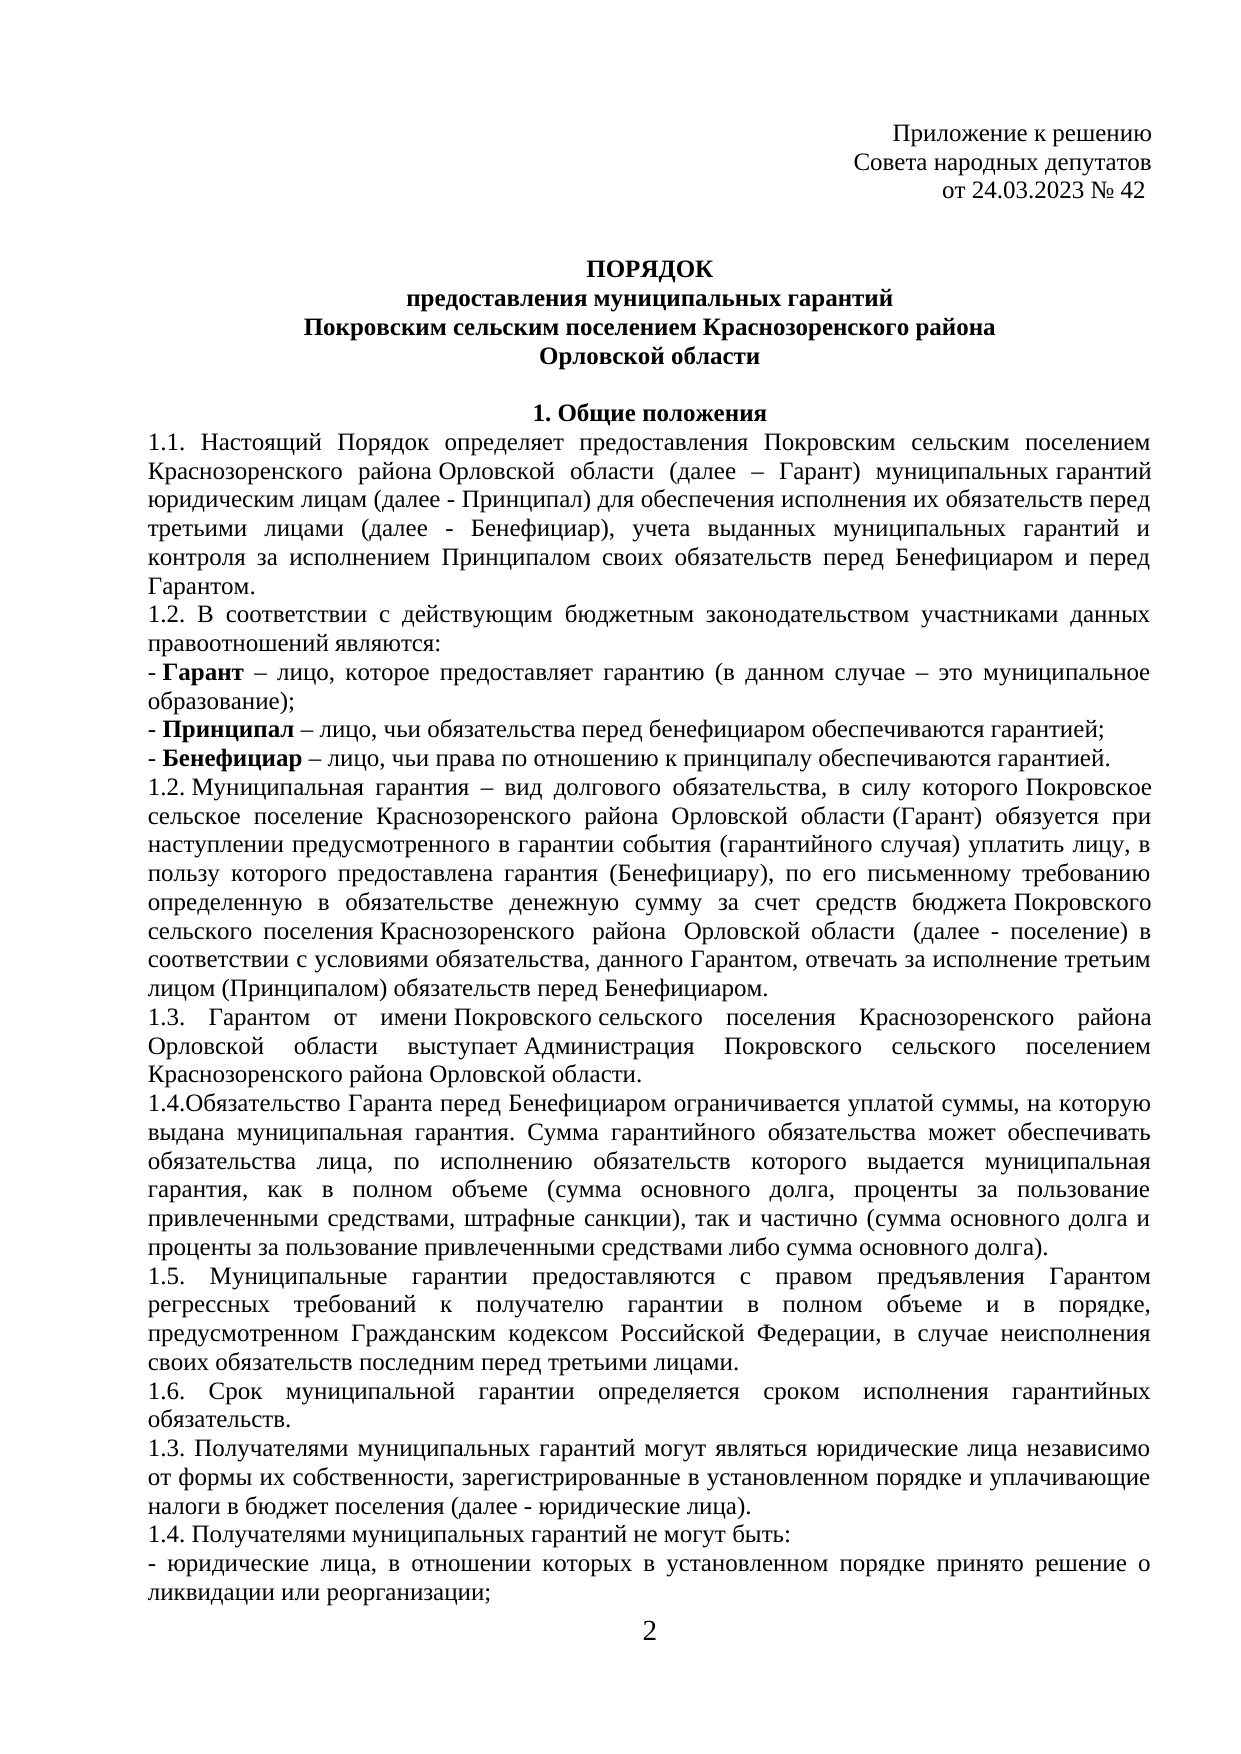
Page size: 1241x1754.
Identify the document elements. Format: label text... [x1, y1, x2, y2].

text 1.4. Получателями муниципальных гарантий не могут быть: [148, 1519, 1152, 1548]
text 1.6. Срок муниципальной гарантии определяется сроком исполнения гарантийных обязательств. [148, 1376, 1152, 1433]
text Орловской области [148, 341, 1152, 369]
text 1. Общие положения [148, 398, 1152, 427]
text 1.3. Гарантом от имени Покровского сельского поселения Краснозоренского района Орловской области выступает Администрация Покровского сельского поселением Краснозоренского района Орловской области. [148, 1002, 1152, 1088]
text Покровским сельским поселением Краснозоренского района [148, 312, 1152, 341]
text 1.5. Муниципальные гарантии предоставляются с правом предъявления Гарантом регрессных требований к получателю гарантии в полном объеме и в порядке, предусмотренном Гражданским кодексом Российской Федерации, в случае неисполнения своих обязательств последним перед третьими лицами. [148, 1261, 1152, 1376]
text - Бенефициар – лицо, чьи права по отношению к принципалу обеспечиваются гарантией. [148, 743, 1152, 772]
text - юридические лица, в отношении которых в установленном порядке принято решение о ликвидации или реорганизации; [148, 1548, 1152, 1606]
text - Принципал – лицо, чьи обязательства перед бенефициаром обеспечиваются гарантией; [148, 714, 1152, 743]
text 1.3. Получателями муниципальных гарантий могут являться юридические лица независимо от формы их собственности, зарегистрированные в установленном порядке и уплачивающие налоги в бюджет поселения (далее - юридические лица). [148, 1433, 1152, 1519]
text - Гарант – лицо, которое предоставляет гарантию (в данном случае – это муниципальное образование); [148, 657, 1152, 714]
text 1.1. Настоящий Порядок определяет предоставления Покровским сельским поселением Краснозоренского района Орловской области (далее – Гарант) муниципальных гарантий юридическим лицам (далее - Принципал) для обеспечения исполнения их обязательств перед третьими лицами (далее - Бенефициар), учета выданных муниципальных гарантий и контроля за исполнением Принципалом своих обязательств перед Бенефициаром и перед Гарантом. [148, 427, 1152, 599]
text 1.2. В соответствии с действующим бюджетным законодательством участниками данных правоотношений являются: [148, 599, 1152, 657]
text ПОРЯДОК [148, 254, 1152, 283]
text 1.2. Муниципальная гарантия – вид долгового обязательства, в силу которого Покровское сельское поселение Краснозоренского района Орловской области (Гарант) обязуется при наступлении предусмотренного в гарантии события (гарантийного случая) уплатить лицу, в пользу которого предоставлена гарантия (Бенефициару), по его письменному требованию определенную в обязательстве денежную сумму за счет средств бюджета Покровского сельского поселения Краснозоренского района Орловской области (далее - поселение) в соответствии с условиями обязательства, данного Гарантом, отвечать за исполнение третьим лицом (Принципалом) обязательств перед Бенефициаром. [148, 772, 1152, 1002]
text Приложение к решению [148, 118, 1152, 147]
text от 24.03.2023 № 42 [148, 176, 1152, 204]
text 1.4.Обязательство Гаранта перед Бенефициаром ограничивается уплатой суммы, на которую выдана муниципальная гарантия. Сумма гарантийного обязательства может обеспечивать обязательства лица, по исполнению обязательств которого выдается муниципальная гарантия, как в полном объеме (сумма основного долга, проценты за пользование привлеченными средствами, штрафные санкции), так и частично (сумма основного долга и проценты за пользование привлеченными средствами либо сумма основного долга). [148, 1088, 1152, 1261]
text предоставления муниципальных гарантий [148, 283, 1152, 312]
text Совета народных депутатов [148, 147, 1152, 176]
